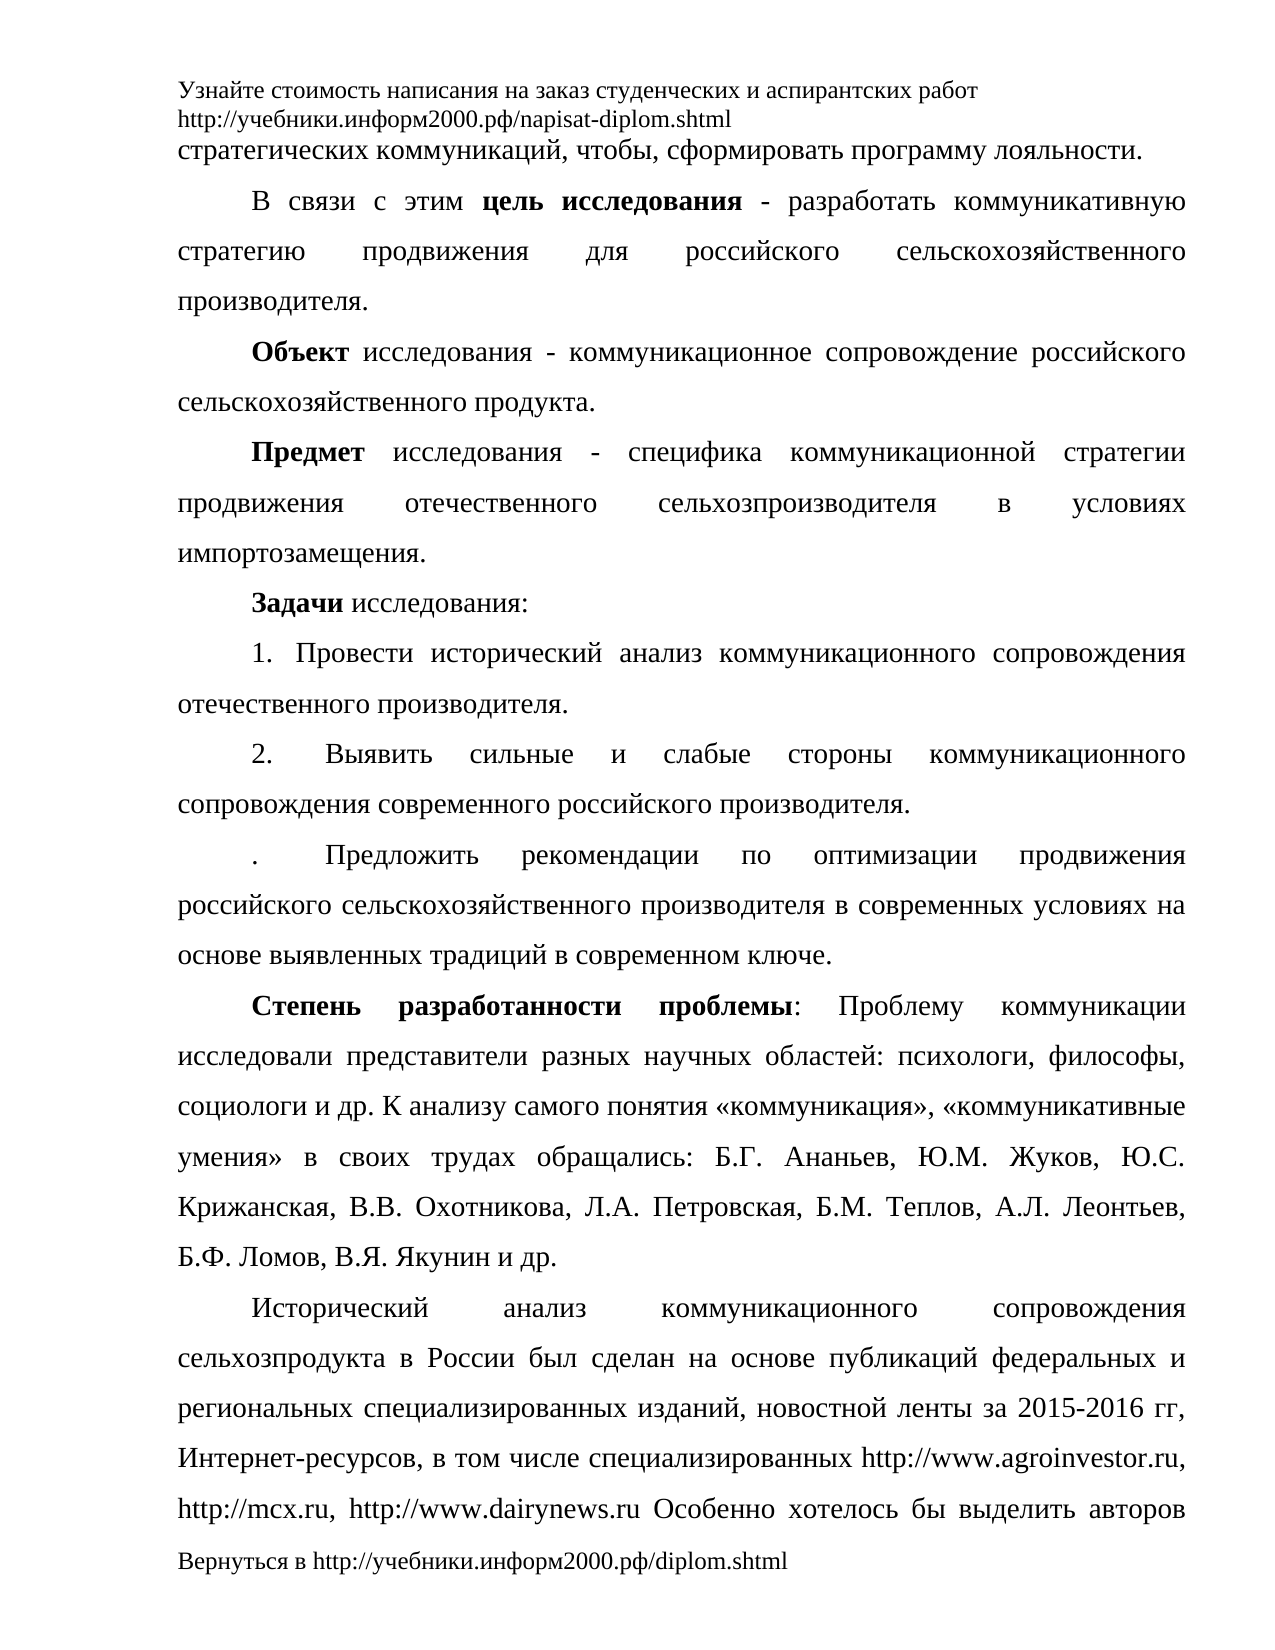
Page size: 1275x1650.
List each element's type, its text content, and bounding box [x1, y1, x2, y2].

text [177, 132, 1186, 166]
text 1. Провести исторический анализ коммуникационного сопровождения отечественного производителя. [177, 636, 1186, 719]
text . Предложить рекомендации по оптимизации продвижения российского сельскохозяйственного производителя в современных условиях на основе выявленных традиций в современном ключе. [177, 837, 1186, 971]
text 2. Выявить сильные и слабые стороны коммуникационного сопровождения современного российского производителя. [177, 736, 1186, 820]
text В связи с этим цель исследования - разработать коммуникативную стратегию продвижения для российского сельскохозяйственного производителя. [177, 183, 1186, 317]
text Задачи исследования: [177, 585, 1186, 619]
text Предмет исследования - специфика коммуникационной стратегии продвижения отечественного сельхозпроизводителя в условиях импортозамещения. [177, 434, 1186, 568]
text Объект исследования - коммуникационное сопровождение российского сельскохозяйственного продукта. [177, 334, 1186, 418]
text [177, 1290, 1186, 1524]
text Степень разработанности проблемы: Проблему коммуникации исследовали представители разных научных областей: психологи, философы, социологи и др. К анализу самого понятия «коммуникация», «коммуникативные умения» в своих трудах обращались: Б.Г. Ананьев, Ю.М. Жуков, Ю.С. Крижанская, В.В. Охотникова, Л.А. Петровская, Б.М. Теплов, А.Л. Леонтьев, Б.Ф. Ломов, В.Я. Якунин и др. [177, 988, 1186, 1273]
